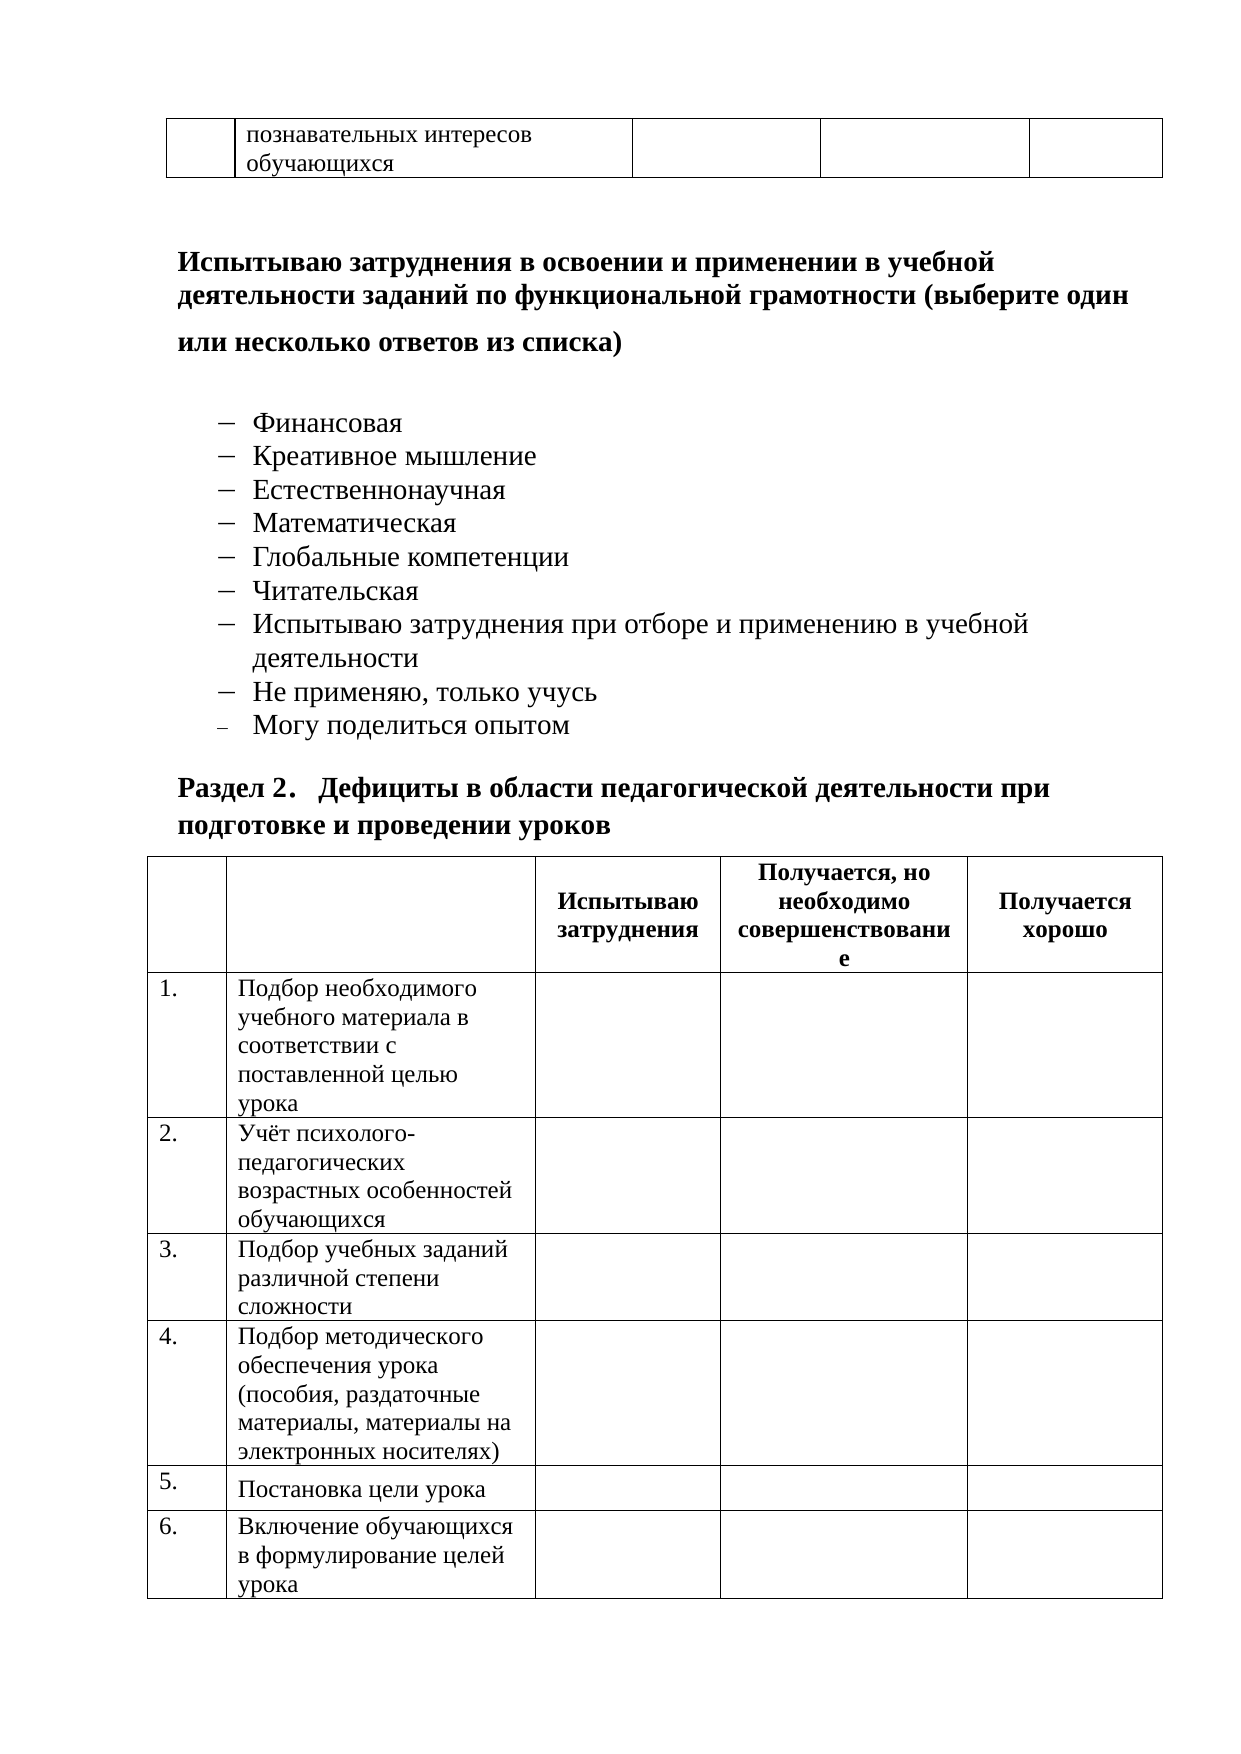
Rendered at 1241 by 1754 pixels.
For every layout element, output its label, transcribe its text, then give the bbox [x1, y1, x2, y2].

table_cell Подбор методического обеспечения урока (пособия, раздаточные материалы, материалы на электронных носителях) [227, 1321, 535, 1465]
table_cell [968, 1466, 1162, 1510]
list Креативное мышление [215, 438, 1152, 472]
table_cell [148, 1511, 226, 1598]
table_cell [148, 973, 226, 1117]
table_cell [968, 1321, 1162, 1465]
table_header Получается хорошо [968, 857, 1162, 972]
list Испытываю затруднения при отборе и применению в учебной деятельности [215, 607, 1152, 674]
table_header Получается, но необходимо совершенствование [721, 857, 967, 972]
table_cell [536, 1234, 720, 1320]
table_cell [633, 119, 820, 177]
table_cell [236, 119, 632, 177]
table_cell [1030, 119, 1162, 177]
table_cell [148, 1234, 226, 1320]
table_cell [148, 1118, 226, 1233]
table_cell [721, 1321, 967, 1465]
list Читательская [215, 573, 1152, 607]
table_header [148, 857, 226, 972]
list Глобальные компетенции [215, 539, 1152, 573]
table_cell [148, 1466, 226, 1510]
list Могу поделиться опытом [215, 707, 1152, 741]
table_cell [968, 973, 1162, 1117]
table_cell Подбор учебных заданий различной степени сложности [227, 1234, 535, 1320]
table_cell Подбор необходимого учебного материала в соответствии с поставленной целью урока [227, 973, 535, 1117]
text Испытываю затруднения в освоении и применении в учебной деятельности заданий по функциональной грамотности (выберите один или несколько ответов из списка) [177, 244, 1152, 361]
table_cell Постановка цели урока [227, 1466, 535, 1510]
table_cell [536, 1321, 720, 1465]
table_cell [536, 973, 720, 1117]
table_cell [721, 1118, 967, 1233]
table_cell Учёт психолого-педагогических возрастных особенностей обучающихся [227, 1118, 535, 1233]
table_cell [968, 1118, 1162, 1233]
list Математическая [215, 506, 1152, 539]
table_cell [968, 1234, 1162, 1320]
table_cell [968, 1511, 1162, 1598]
table_cell [821, 119, 1029, 177]
list Естественнонаучная [215, 472, 1152, 506]
table_cell [721, 1234, 967, 1320]
table_header Испытываю затруднения [536, 857, 720, 972]
table_cell [148, 1321, 226, 1465]
table_header [227, 857, 535, 972]
table_cell [536, 1466, 720, 1510]
table_cell [721, 1511, 967, 1598]
table_cell Включение обучающихся в формулирование целей урока [227, 1511, 535, 1598]
table_cell [721, 1466, 967, 1510]
table_cell [536, 1511, 720, 1598]
table_cell [167, 119, 234, 177]
list Не применяю, только учусь [215, 674, 1152, 707]
text Раздел 2. Дефициты в области педагогической деятельности при подготовке и проведении уроков [177, 757, 1152, 840]
list Финансовая [215, 405, 1152, 438]
table_cell [536, 1118, 720, 1233]
table_cell [721, 973, 967, 1117]
